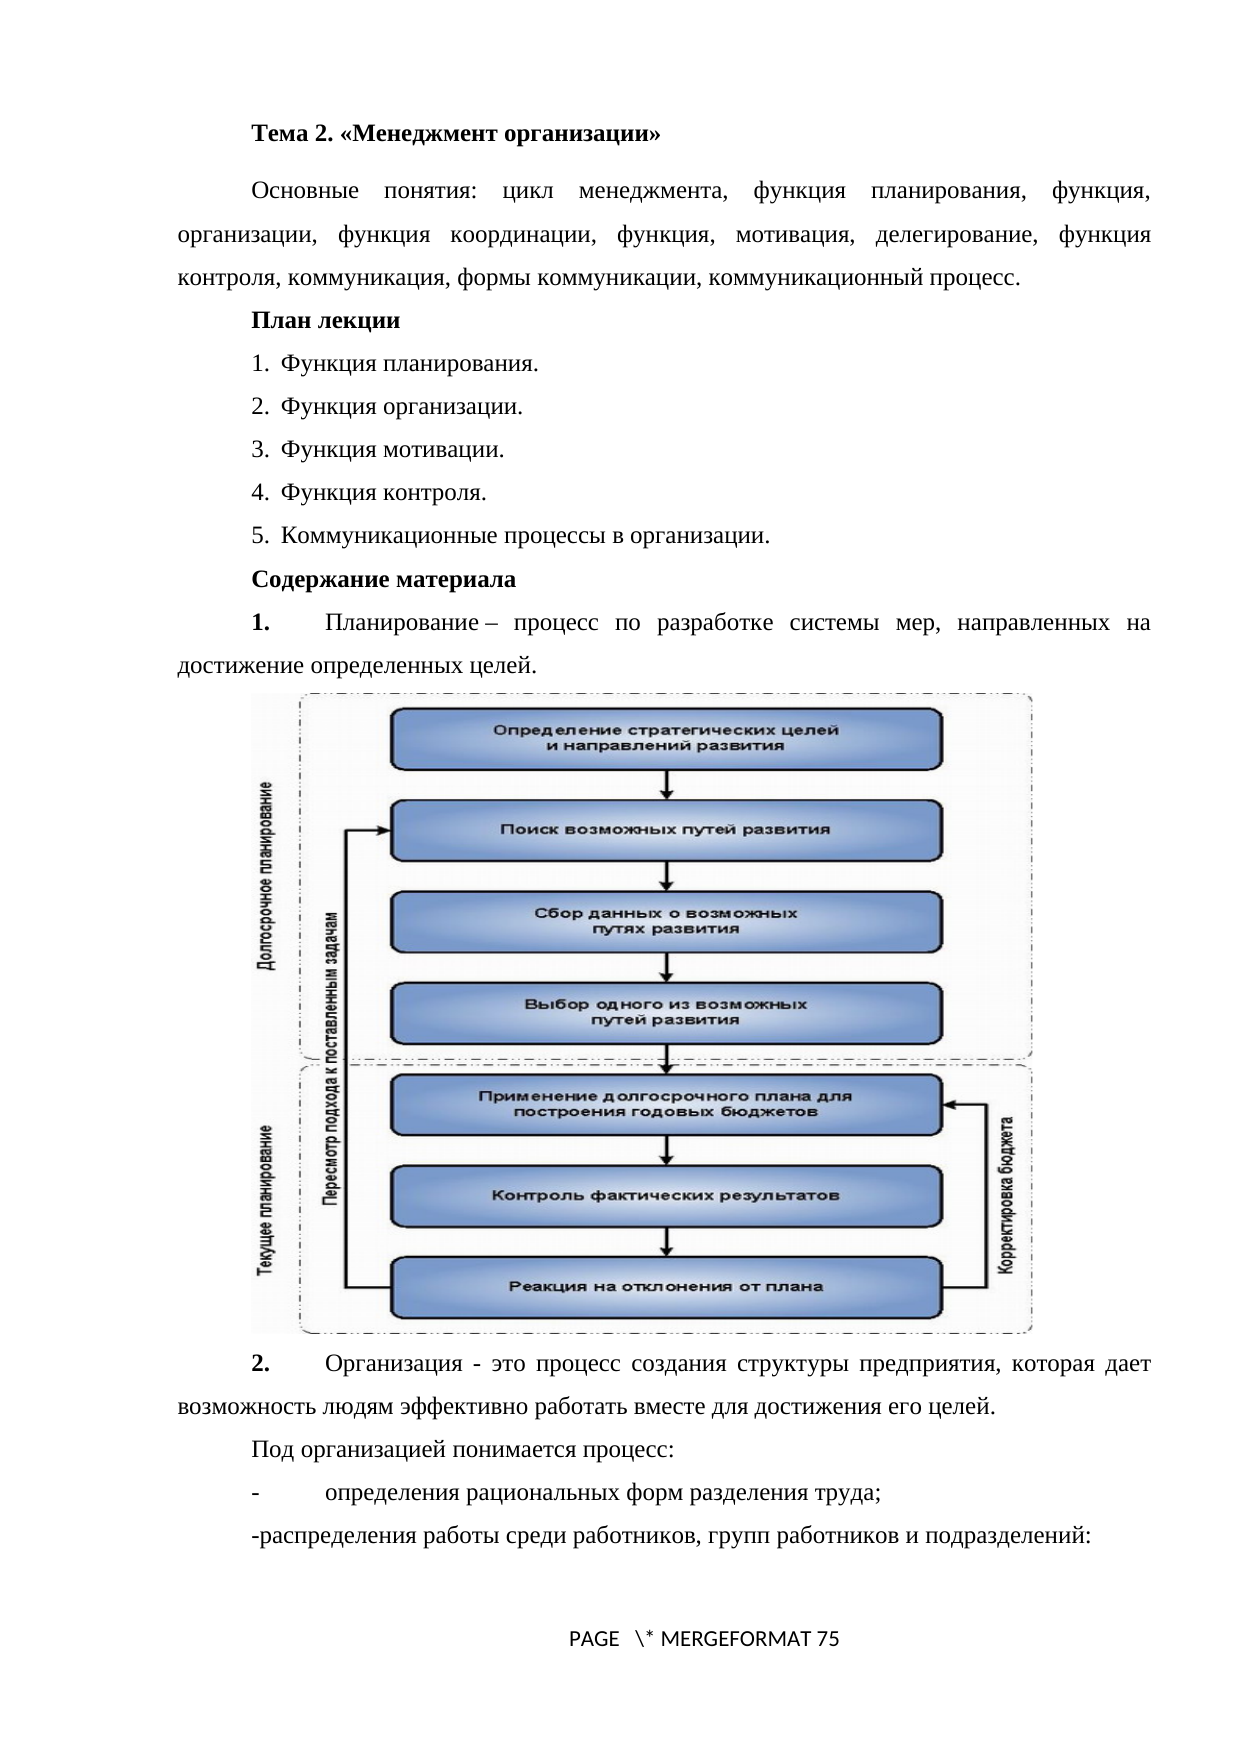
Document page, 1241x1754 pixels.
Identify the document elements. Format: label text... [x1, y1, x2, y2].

text Основные понятия: цикл менеджмента, функция планирования, функция, организации, функция координации, функция, мотивация, делегирование, функция контроля, коммуникация, формы коммуникации, коммуникационный процесс. [177, 176, 1152, 291]
list Функция мотивации. [177, 434, 1152, 463]
text -распределения работы среди работников, групп работников и подразделений: [177, 1520, 1152, 1549]
list Функция контроля. [177, 477, 1152, 506]
list Функция планирования. [177, 348, 1152, 377]
list Организация - это процесс создания структуры предприятия, которая дает возможность людям эффективно работать вместе для достижения его целей. [177, 1348, 1152, 1419]
text Под организацией понимается процесс: [177, 1434, 1152, 1463]
list Функция организации. [177, 391, 1152, 420]
picture [251, 693, 1033, 1334]
list Планирование – процесс по разработке системы мер, направленных на достижение определенных целей. [177, 607, 1152, 679]
list План лекции [177, 305, 1152, 334]
list Тема 2. «Менеджмент организации» [177, 118, 1152, 147]
list Коммуникационные процессы в организации. [177, 521, 1152, 549]
text Содержание материала [177, 564, 1152, 592]
text - определения рациональных форм разделения труда; [177, 1477, 1152, 1506]
